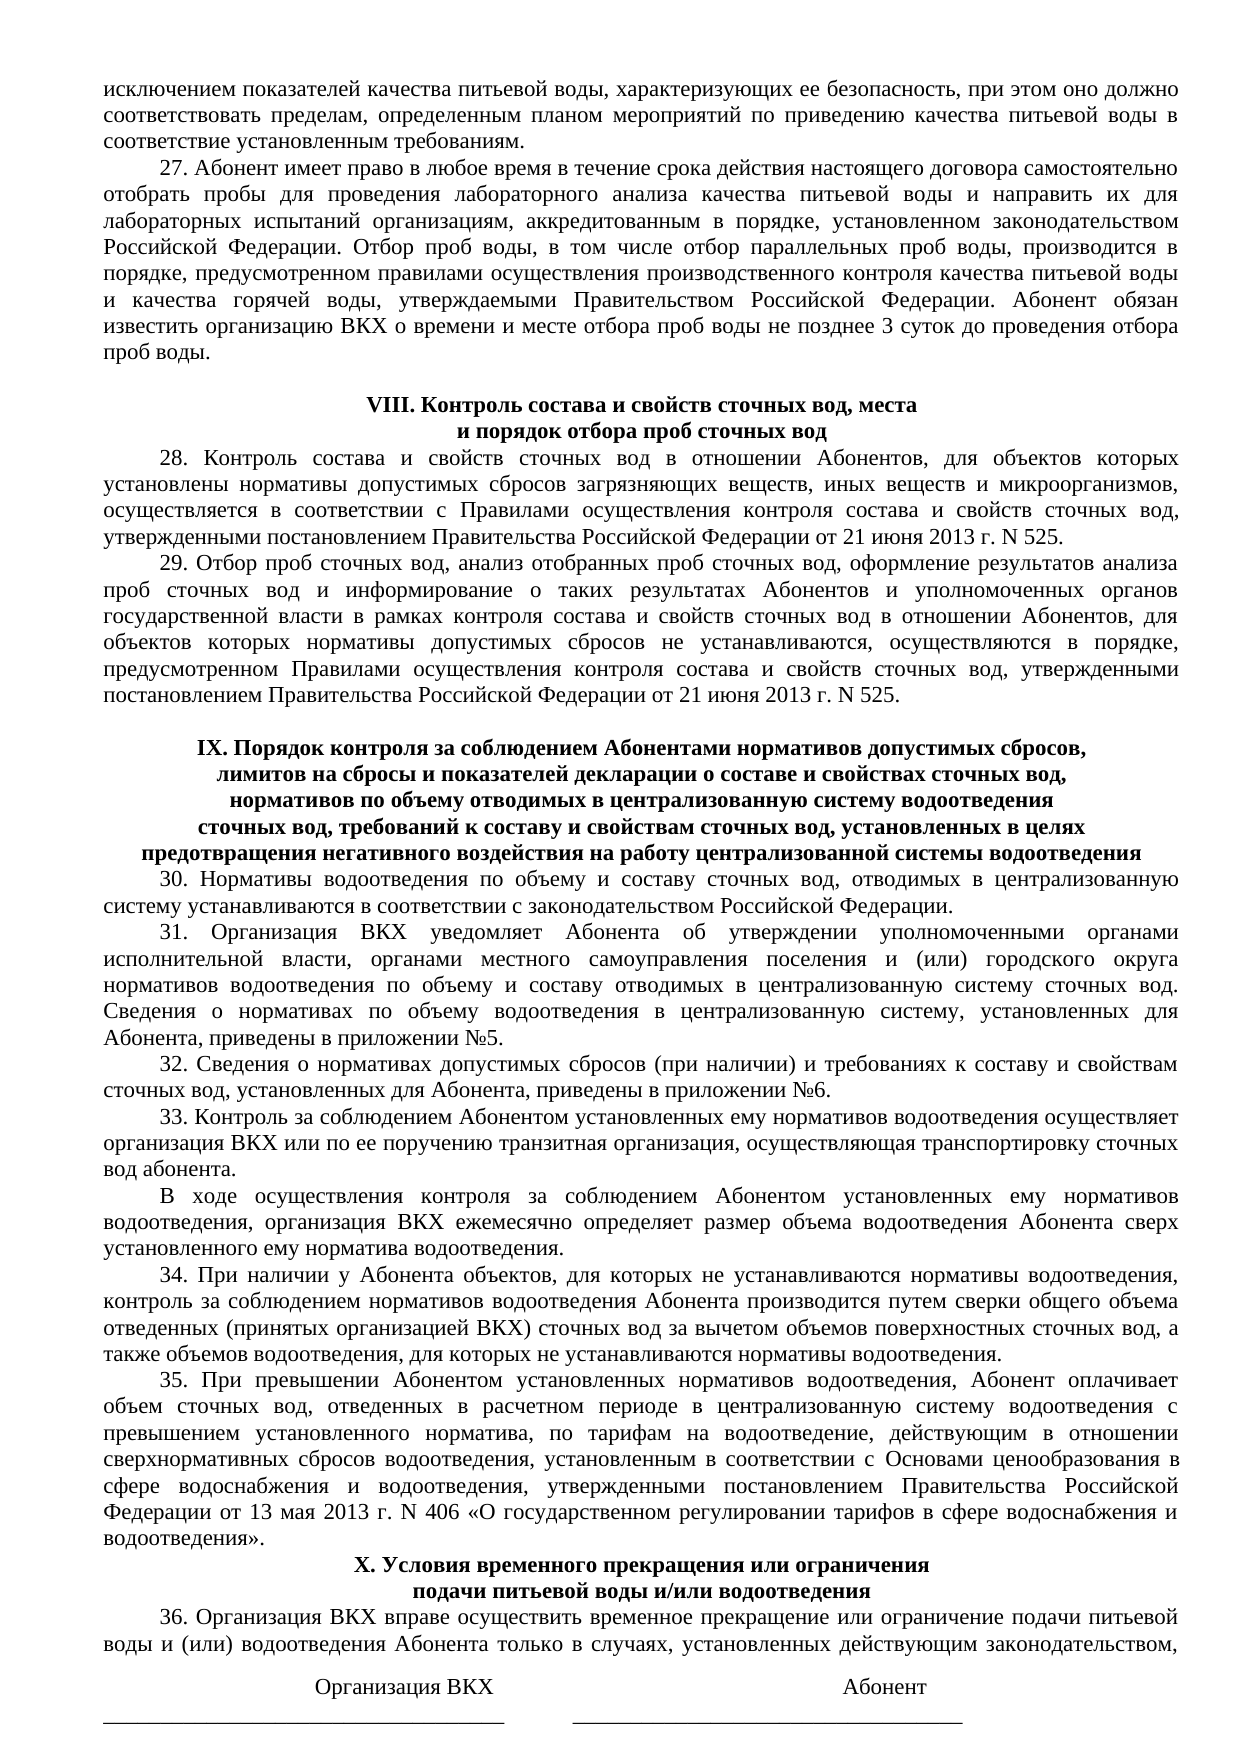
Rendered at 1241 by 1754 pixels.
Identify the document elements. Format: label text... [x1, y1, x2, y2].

text 35. При превышении Абонентом установленных нормативов водоотведения, Абонент оплачивает объем сточных вод, отведенных в расчетном периоде в централизованную систему водоотведения с превышением установленного норматива, по тарифам на водоотведение, действующим в отношении сверхнормативных сбросов водоотведения, установленным в соответствии с Основами ценообразования в сфере водоснабжения и водоотведения, утвержденными постановлением Правительства Российской Федерации от 13 мая 2013 г. N 406 «О государственном регулировании тарифов в сфере водоснабжения и водоотведения». [103, 1366, 1180, 1551]
text 31. Организация ВКХ уведомляет Абонента об утверждении уполномоченными органами исполнительной власти, органами местного самоуправления поселения и (или) городского округа нормативов водоотведения по объему и составу отводимых в централизованную систему сточных вод. Сведения о нормативах по объему водоотведения в централизованную систему, установленных для Абонента, приведены в приложении №5. [103, 918, 1180, 1050]
text 27. Абонент имеет право в любое время в течение срока действия настоящего договора самостоятельно отобрать пробы для проведения лабораторного анализа качества питьевой воды и направить их для лабораторных испытаний организациям, аккредитованным в порядке, установленном законодательством Российской Федерации. Отбор проб воды, в том числе отбор параллельных проб воды, производится в порядке, предусмотренном правилами осуществления производственного контроля качества питьевой воды и качества горячей воды, утверждаемыми Правительством Российской Федерации. Абонент обязан известить организацию ВКХ о времени и месте отбора проб воды не позднее 3 суток до проведения отбора проб воды. [103, 154, 1180, 365]
text и порядок отбора проб сточных вод [103, 417, 1180, 444]
text лимитов на сбросы и показателей декларации о составе и свойствах сточных вод, [103, 760, 1180, 786]
text 29. Отбор проб сточных вод, анализ отобранных проб сточных вод, оформление результатов анализа проб сточных вод и информирование о таких результатах Абонентов и уполномоченных органов государственной власти в рамках контроля состава и свойств сточных вод в отношении Абонентов, для объектов которых нормативы допустимых сбросов не устанавливаются, осуществляются в порядке, предусмотренном Правилами осуществления контроля состава и свойств сточных вод, утвержденными постановлением Правительства Российской Федерации от 21 июня 2013 г. N 525. [103, 549, 1180, 707]
text предотвращения негативного воздействия на работу централизованной системы водоотведения [103, 839, 1180, 866]
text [103, 1603, 1180, 1656]
text 30. Нормативы водоотведения по объему и составу сточных вод, отводимых в централизованную систему устанавливаются в соответствии с законодательством Российской Федерации. [103, 866, 1180, 918]
text нормативов по объему отводимых в централизованную систему водоотведения [103, 786, 1180, 813]
text 34. При наличии у Абонента объектов, для которых не устанавливаются нормативы водоотведения, контроль за соблюдением нормативов водоотведения Абонента производится путем сверки общего объема отведенных (принятых организацией ВКХ) сточных вод за вычетом объемов поверхностных сточных вод, а также объемов водоотведения, для которых не устанавливаются нормативы водоотведения. [103, 1261, 1180, 1366]
text 32. Сведения о нормативах допустимых сбросов (при наличии) и требованиях к составу и свойствам сточных вод, установленных для Абонента, приведены в приложении №6. [103, 1050, 1180, 1103]
text 33. Контроль за соблюдением Абонентом установленных ему нормативов водоотведения осуществляет организация ВКХ или по ее поручению транзитная организация, осуществляющая транспортировку сточных вод абонента. [103, 1103, 1180, 1182]
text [103, 75, 1180, 154]
text сточных вод, требований к составу и свойствам сточных вод, установленных в целях [103, 813, 1180, 839]
text X. Условия временного прекращения или ограничения [103, 1551, 1180, 1577]
text В ходе осуществления контроля за соблюдением Абонентом установленных ему нормативов водоотведения, организация ВКХ ежемесячно определяет размер объема водоотведения Абонента сверх установленного ему норматива водоотведения. [103, 1182, 1180, 1261]
text подачи питьевой воды и/или водоотведения [103, 1577, 1180, 1603]
text VIII. Контроль состава и свойств сточных вод, места [103, 391, 1180, 417]
text IX. Порядок контроля за соблюдением Абонентами нормативов допустимых сбросов, [103, 734, 1180, 760]
text 28. Контроль состава и свойств сточных вод в отношении Абонентов, для объектов которых установлены нормативы допустимых сбросов загрязняющих веществ, иных веществ и микроорганизмов, осуществляется в соответствии с Правилами осуществления контроля состава и свойств сточных вод, утвержденными постановлением Правительства Российской Федерации от 21 июня 2013 г. N 525. [103, 444, 1180, 549]
